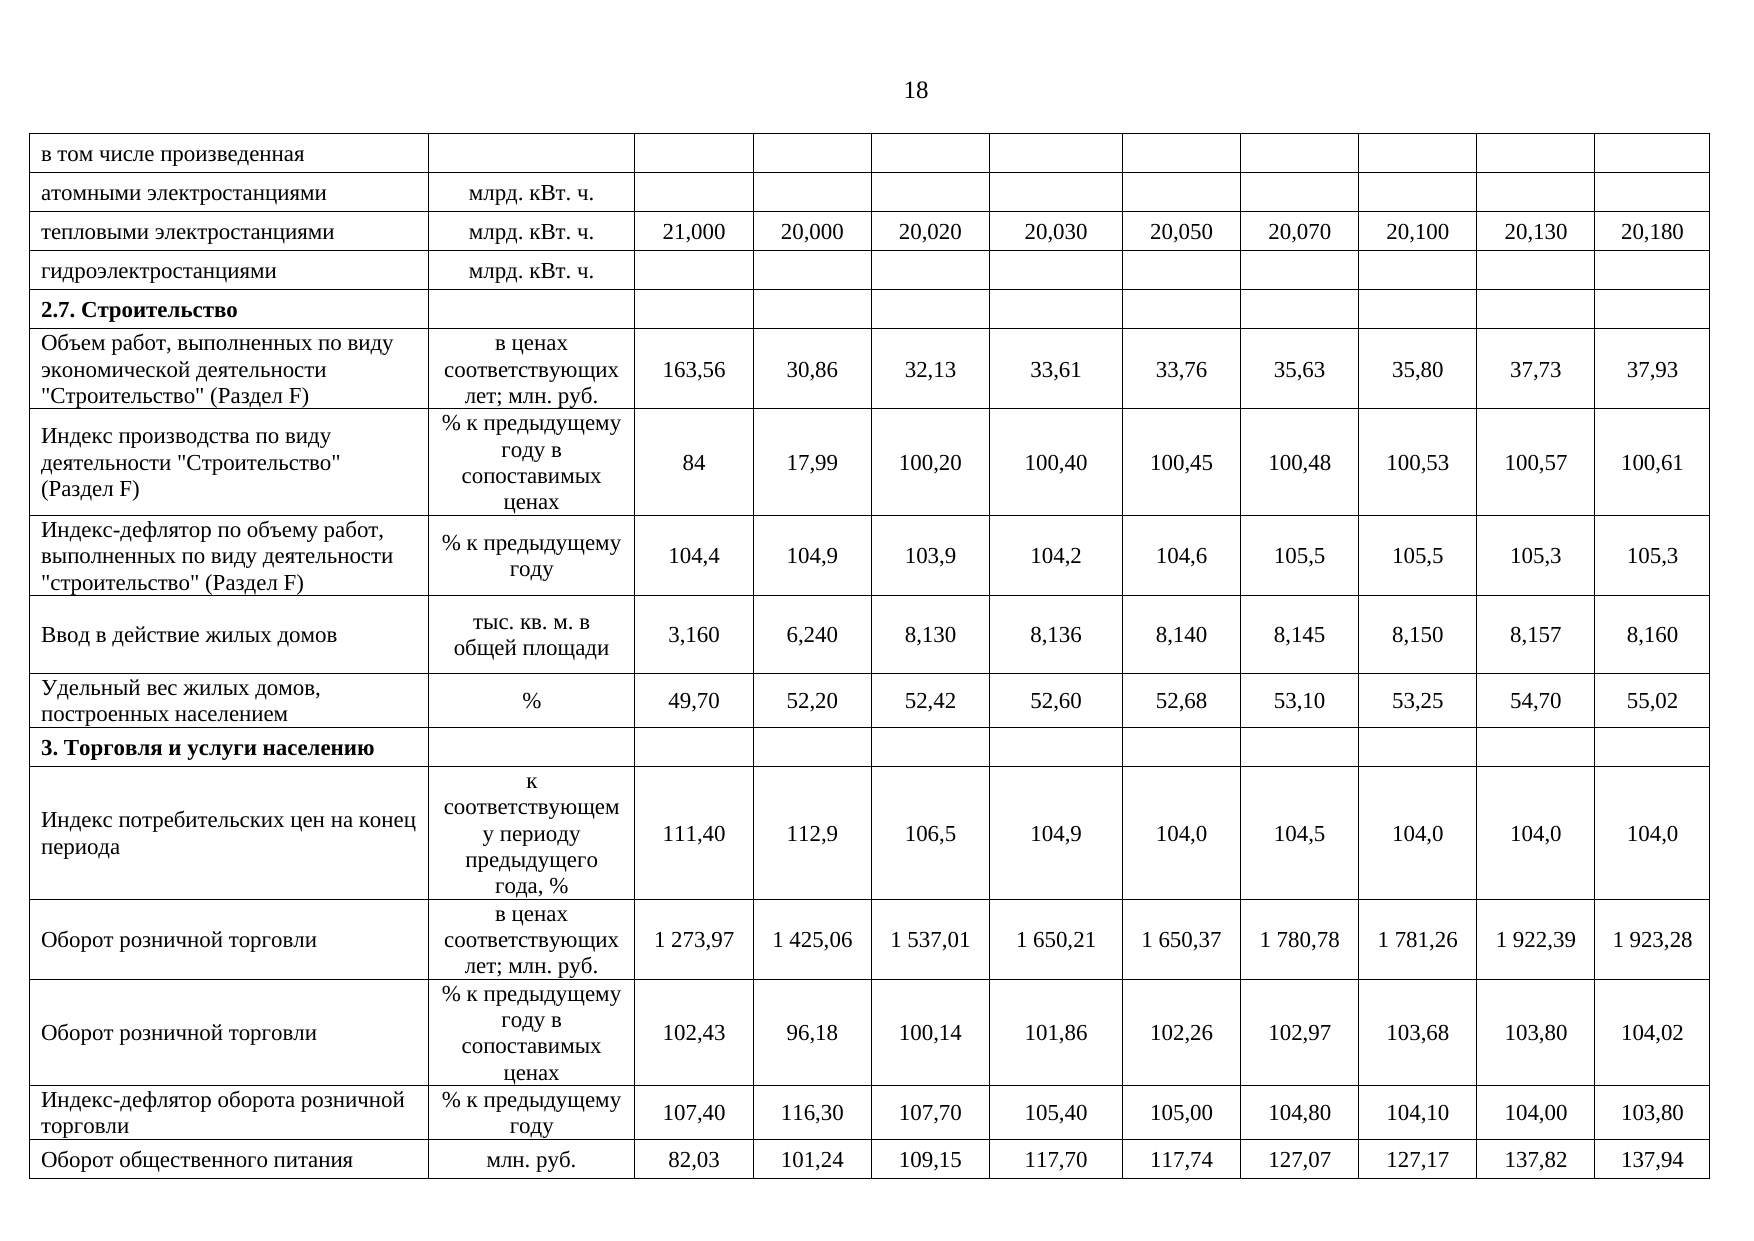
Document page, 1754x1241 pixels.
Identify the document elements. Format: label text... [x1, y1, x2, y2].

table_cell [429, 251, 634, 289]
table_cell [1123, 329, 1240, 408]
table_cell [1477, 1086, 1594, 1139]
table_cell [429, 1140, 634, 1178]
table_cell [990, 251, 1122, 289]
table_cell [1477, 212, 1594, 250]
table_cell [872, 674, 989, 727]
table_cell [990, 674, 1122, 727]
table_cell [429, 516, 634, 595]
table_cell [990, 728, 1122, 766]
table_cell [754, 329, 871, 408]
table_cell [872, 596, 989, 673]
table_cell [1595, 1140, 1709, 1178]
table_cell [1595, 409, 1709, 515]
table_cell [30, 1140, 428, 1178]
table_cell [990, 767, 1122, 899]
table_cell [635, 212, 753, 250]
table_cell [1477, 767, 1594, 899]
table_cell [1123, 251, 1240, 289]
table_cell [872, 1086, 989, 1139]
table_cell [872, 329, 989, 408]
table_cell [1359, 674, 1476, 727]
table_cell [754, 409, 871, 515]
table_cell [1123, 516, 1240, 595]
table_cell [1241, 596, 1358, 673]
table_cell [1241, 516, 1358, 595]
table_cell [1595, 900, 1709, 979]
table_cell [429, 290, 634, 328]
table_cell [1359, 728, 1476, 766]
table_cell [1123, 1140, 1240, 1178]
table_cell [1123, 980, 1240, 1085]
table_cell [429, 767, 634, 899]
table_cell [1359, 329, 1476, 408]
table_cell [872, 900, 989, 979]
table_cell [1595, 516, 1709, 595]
table_cell атомными электростанциями [30, 173, 428, 211]
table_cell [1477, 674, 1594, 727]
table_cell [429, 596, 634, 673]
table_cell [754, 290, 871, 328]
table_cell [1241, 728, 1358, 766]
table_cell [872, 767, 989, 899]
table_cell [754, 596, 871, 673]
table_cell [1123, 134, 1240, 172]
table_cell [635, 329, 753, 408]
table_cell в том числе произведенная [30, 134, 428, 172]
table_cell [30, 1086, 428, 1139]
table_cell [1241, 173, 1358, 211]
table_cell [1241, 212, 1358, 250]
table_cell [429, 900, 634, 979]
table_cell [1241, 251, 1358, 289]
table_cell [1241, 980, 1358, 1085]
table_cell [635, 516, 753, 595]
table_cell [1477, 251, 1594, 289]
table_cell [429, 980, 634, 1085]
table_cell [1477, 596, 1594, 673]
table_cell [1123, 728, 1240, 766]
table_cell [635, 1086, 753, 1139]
table_cell [754, 173, 871, 211]
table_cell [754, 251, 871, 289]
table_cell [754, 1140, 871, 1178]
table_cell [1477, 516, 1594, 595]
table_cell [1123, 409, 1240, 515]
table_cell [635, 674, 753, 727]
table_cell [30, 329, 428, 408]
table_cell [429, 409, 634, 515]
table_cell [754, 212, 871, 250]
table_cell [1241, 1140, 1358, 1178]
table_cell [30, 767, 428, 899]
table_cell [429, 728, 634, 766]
table_cell [1359, 134, 1476, 172]
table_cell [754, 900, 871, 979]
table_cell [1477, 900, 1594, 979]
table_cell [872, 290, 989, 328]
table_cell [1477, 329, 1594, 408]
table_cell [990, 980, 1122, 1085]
table_cell млрд. кВт. ч. [429, 173, 634, 211]
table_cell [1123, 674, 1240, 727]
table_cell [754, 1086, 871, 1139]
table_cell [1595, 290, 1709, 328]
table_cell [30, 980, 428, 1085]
table_cell [990, 173, 1122, 211]
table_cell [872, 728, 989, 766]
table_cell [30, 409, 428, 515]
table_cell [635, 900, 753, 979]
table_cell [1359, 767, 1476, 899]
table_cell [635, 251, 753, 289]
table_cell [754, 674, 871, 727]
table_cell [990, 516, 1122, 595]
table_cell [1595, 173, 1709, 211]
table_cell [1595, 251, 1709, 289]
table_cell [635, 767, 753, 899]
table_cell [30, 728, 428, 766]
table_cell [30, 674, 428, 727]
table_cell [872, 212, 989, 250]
table_cell [872, 173, 989, 211]
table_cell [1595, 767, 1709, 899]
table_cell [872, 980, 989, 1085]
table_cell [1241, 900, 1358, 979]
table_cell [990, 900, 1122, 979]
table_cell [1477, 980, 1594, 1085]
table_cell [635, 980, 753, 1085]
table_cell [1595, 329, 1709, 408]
table_cell [635, 173, 753, 211]
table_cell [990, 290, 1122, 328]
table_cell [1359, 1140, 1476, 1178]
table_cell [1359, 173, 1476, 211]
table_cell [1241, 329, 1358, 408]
table_cell [1241, 134, 1358, 172]
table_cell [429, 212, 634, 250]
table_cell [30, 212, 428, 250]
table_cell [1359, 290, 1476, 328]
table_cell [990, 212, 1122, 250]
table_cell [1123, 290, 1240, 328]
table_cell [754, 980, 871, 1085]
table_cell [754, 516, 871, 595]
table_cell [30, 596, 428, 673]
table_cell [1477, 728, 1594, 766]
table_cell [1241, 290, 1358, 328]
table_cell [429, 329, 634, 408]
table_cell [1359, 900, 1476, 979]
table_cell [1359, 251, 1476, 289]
table_cell [429, 134, 634, 172]
table_cell [635, 134, 753, 172]
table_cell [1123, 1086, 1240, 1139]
table_cell [1595, 134, 1709, 172]
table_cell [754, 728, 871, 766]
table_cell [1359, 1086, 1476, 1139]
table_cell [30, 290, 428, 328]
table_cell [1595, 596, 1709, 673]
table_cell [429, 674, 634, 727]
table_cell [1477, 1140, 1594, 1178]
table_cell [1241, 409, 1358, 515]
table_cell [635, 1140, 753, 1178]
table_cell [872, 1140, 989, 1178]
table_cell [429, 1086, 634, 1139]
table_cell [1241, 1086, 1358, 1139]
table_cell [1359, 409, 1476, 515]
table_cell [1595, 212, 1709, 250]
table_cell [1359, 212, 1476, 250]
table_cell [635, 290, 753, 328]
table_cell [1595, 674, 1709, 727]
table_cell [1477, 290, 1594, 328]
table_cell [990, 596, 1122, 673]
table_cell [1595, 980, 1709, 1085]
table_cell [990, 134, 1122, 172]
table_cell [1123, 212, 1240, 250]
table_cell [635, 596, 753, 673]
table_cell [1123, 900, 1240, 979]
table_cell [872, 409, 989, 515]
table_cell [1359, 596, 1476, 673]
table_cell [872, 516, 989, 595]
table_cell [1477, 134, 1594, 172]
table_cell [754, 134, 871, 172]
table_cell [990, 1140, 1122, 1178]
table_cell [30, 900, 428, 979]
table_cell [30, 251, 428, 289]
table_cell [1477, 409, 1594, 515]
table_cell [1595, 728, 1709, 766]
table_cell [872, 134, 989, 172]
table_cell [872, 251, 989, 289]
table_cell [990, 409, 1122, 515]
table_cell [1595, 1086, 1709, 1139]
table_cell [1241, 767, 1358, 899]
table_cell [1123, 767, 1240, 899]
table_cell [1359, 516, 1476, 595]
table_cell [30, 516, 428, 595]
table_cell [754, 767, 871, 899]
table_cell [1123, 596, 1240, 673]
table_cell [1123, 173, 1240, 211]
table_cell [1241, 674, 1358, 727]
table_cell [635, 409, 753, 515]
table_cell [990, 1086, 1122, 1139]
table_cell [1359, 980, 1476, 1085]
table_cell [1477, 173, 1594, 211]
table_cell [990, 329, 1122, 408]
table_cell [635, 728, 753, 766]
